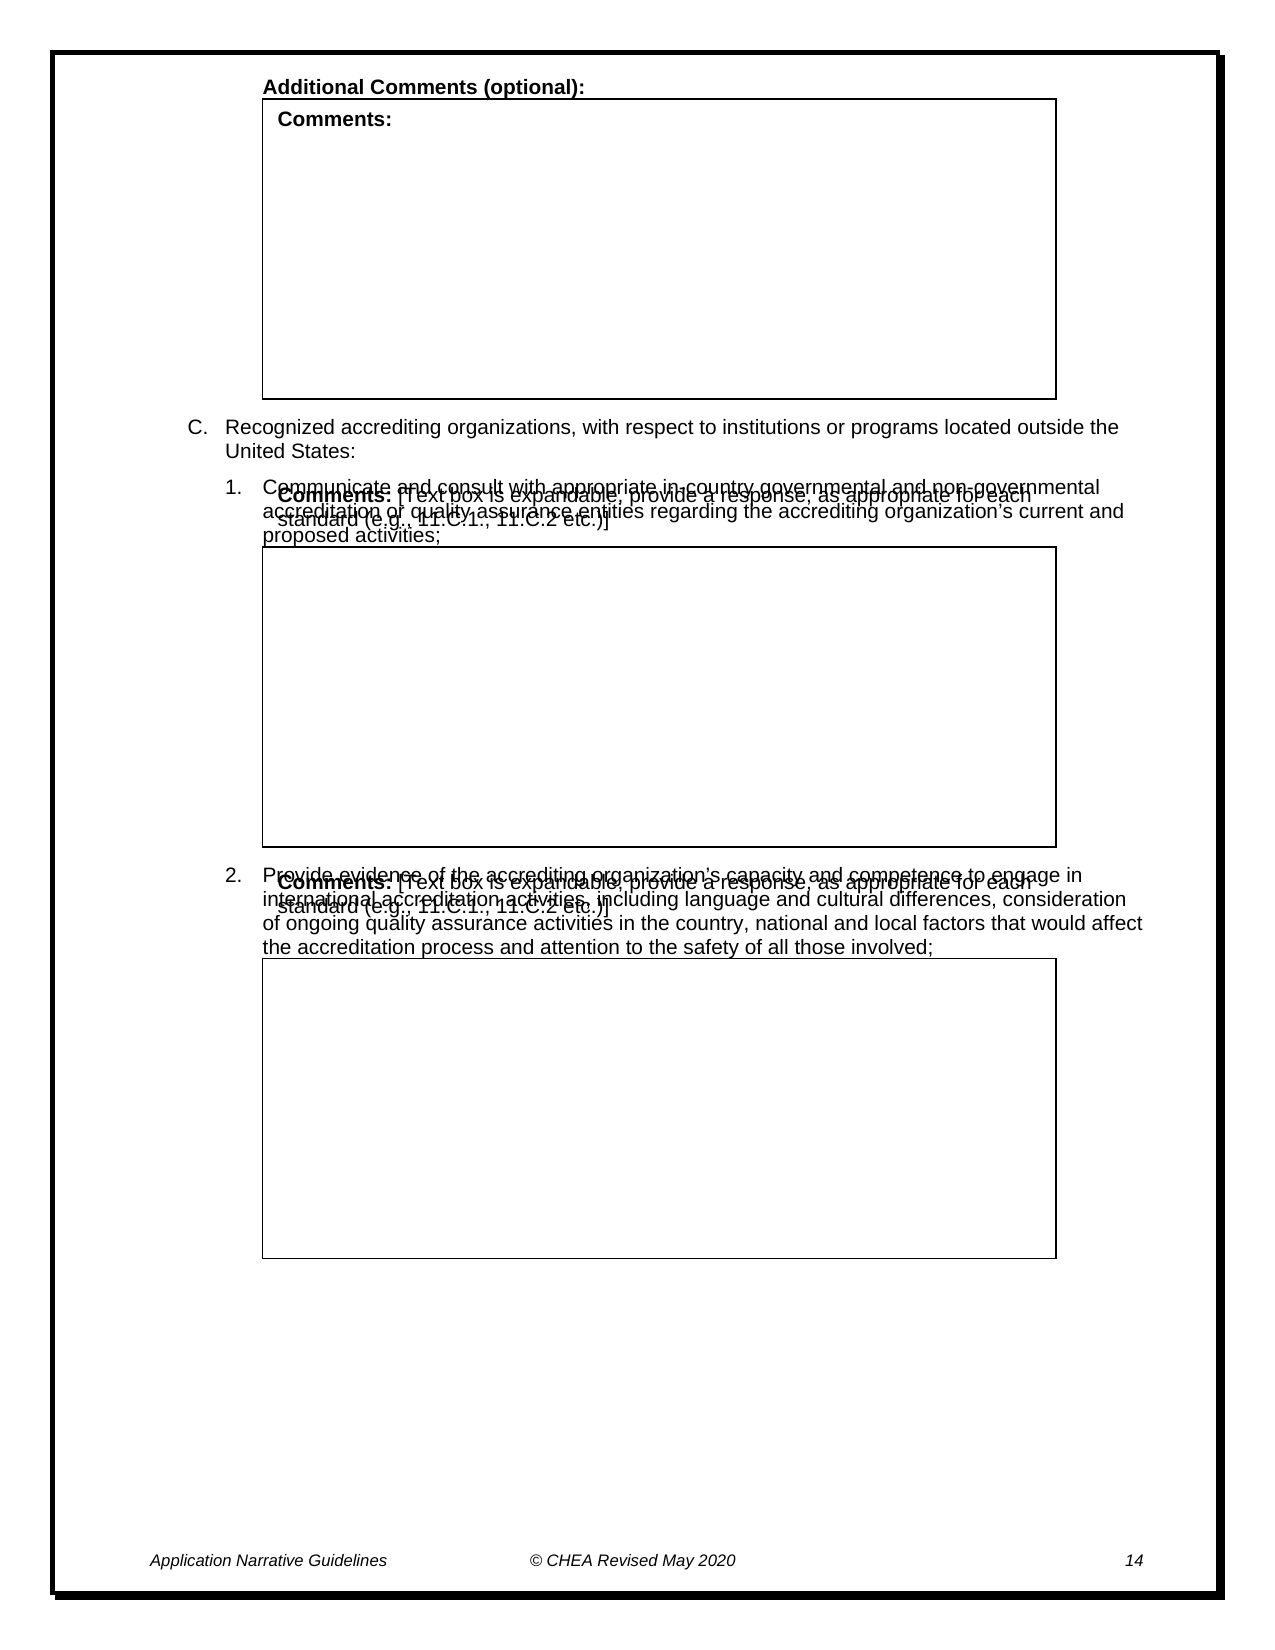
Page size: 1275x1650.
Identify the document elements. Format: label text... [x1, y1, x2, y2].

text 1. Communicate and consult with appropriate in-country governmental and non-governmental accreditation or quality assurance entities regarding the accrediting organization’s current and proposed activities; [225, 475, 1148, 850]
text C. Recognized accrediting organizations, with respect to institutions or programs located outside the United States: [187, 415, 1148, 463]
text Additional Comments (optional): [262, 75, 1148, 99]
text 2. Provide evidence of the accrediting organization’s capacity and competence to engage in international accreditation activities, including language and cultural differences, consideration of ongoing quality assurance activities in the country, national and local factors that would affect the accreditation process and attention to the safety of all those involved; [225, 863, 1148, 1262]
